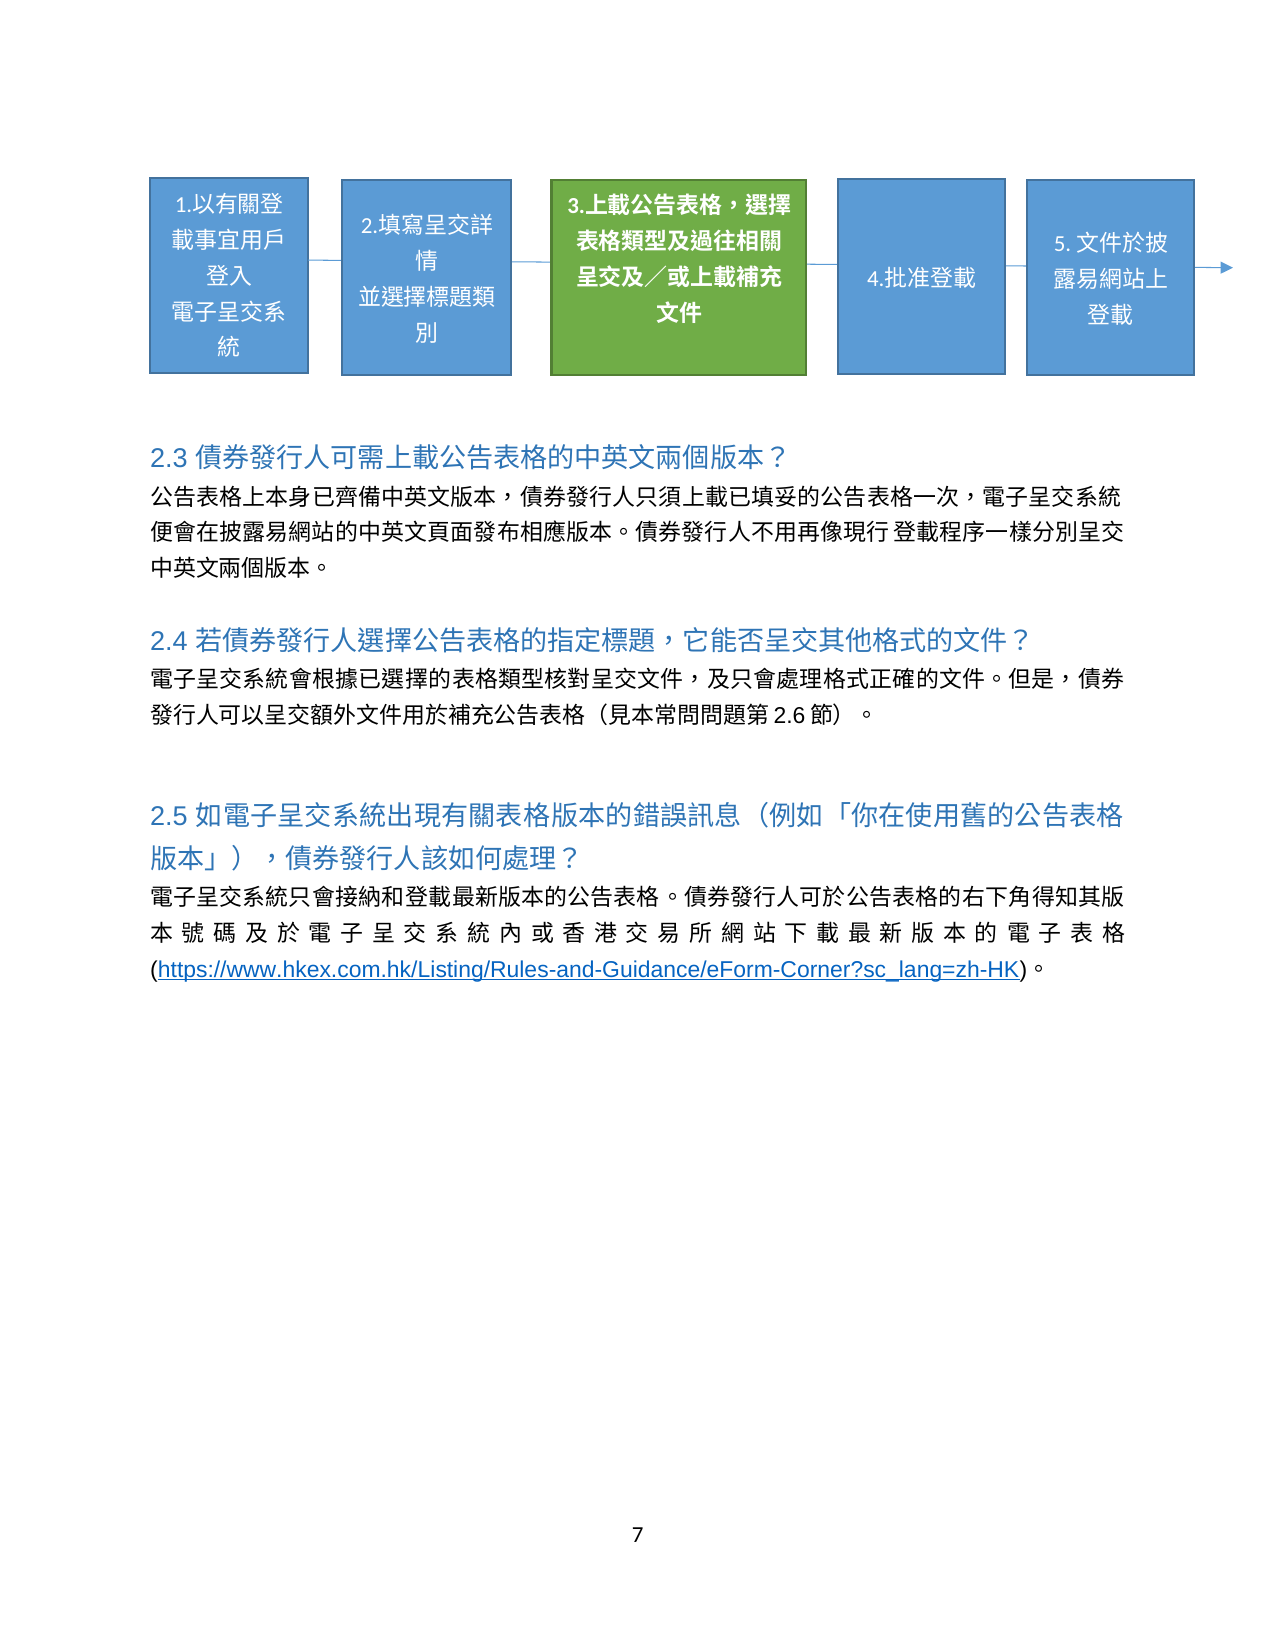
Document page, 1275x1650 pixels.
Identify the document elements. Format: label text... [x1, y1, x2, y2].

subtitle 2.3 債券發行人可需上載公告表格的中英文兩個版本？ [150, 436, 1125, 475]
text 電子呈交系統會根據已選擇的表格類型核對呈交文件，及只會處理格式正確的文件。但是，債券發行人可以呈交額外文件用於補充公告表格（見本常問問題第2.6節）。 [150, 661, 1125, 730]
subtitle 2.4 若債券發行人選擇公告表格的指定標題，它能否呈交其他格式的文件？ [150, 618, 1125, 658]
text 公告表格上本身已齊備中英文版本，債券發行人只須上載已填妥的公告表格一次，電子呈交系統便會在披露易網站的中英文頁面發布相應版本。債券發行人不用再像現行登載程序一樣分別呈交中英文兩個版本。 [150, 478, 1125, 583]
subtitle 2.5 如電子呈交系統出現有關表格版本的錯誤訊息（例如「你在使用舊的公告表格版本」），債券發行人該如何處理？ [150, 794, 1125, 876]
text 電子呈交系統只會接納和登載最新版本的公告表格。債券發行人可於公告表格的右下角得知其版本號碼及於電子呈交系統內或香港交易所網站下載最新版本的電子表格 (https://www.hkex.com.hk/Listing/Rules-and-Guidance/eForm-Corner?sc_lang=zh-HK)。 [150, 879, 1125, 984]
